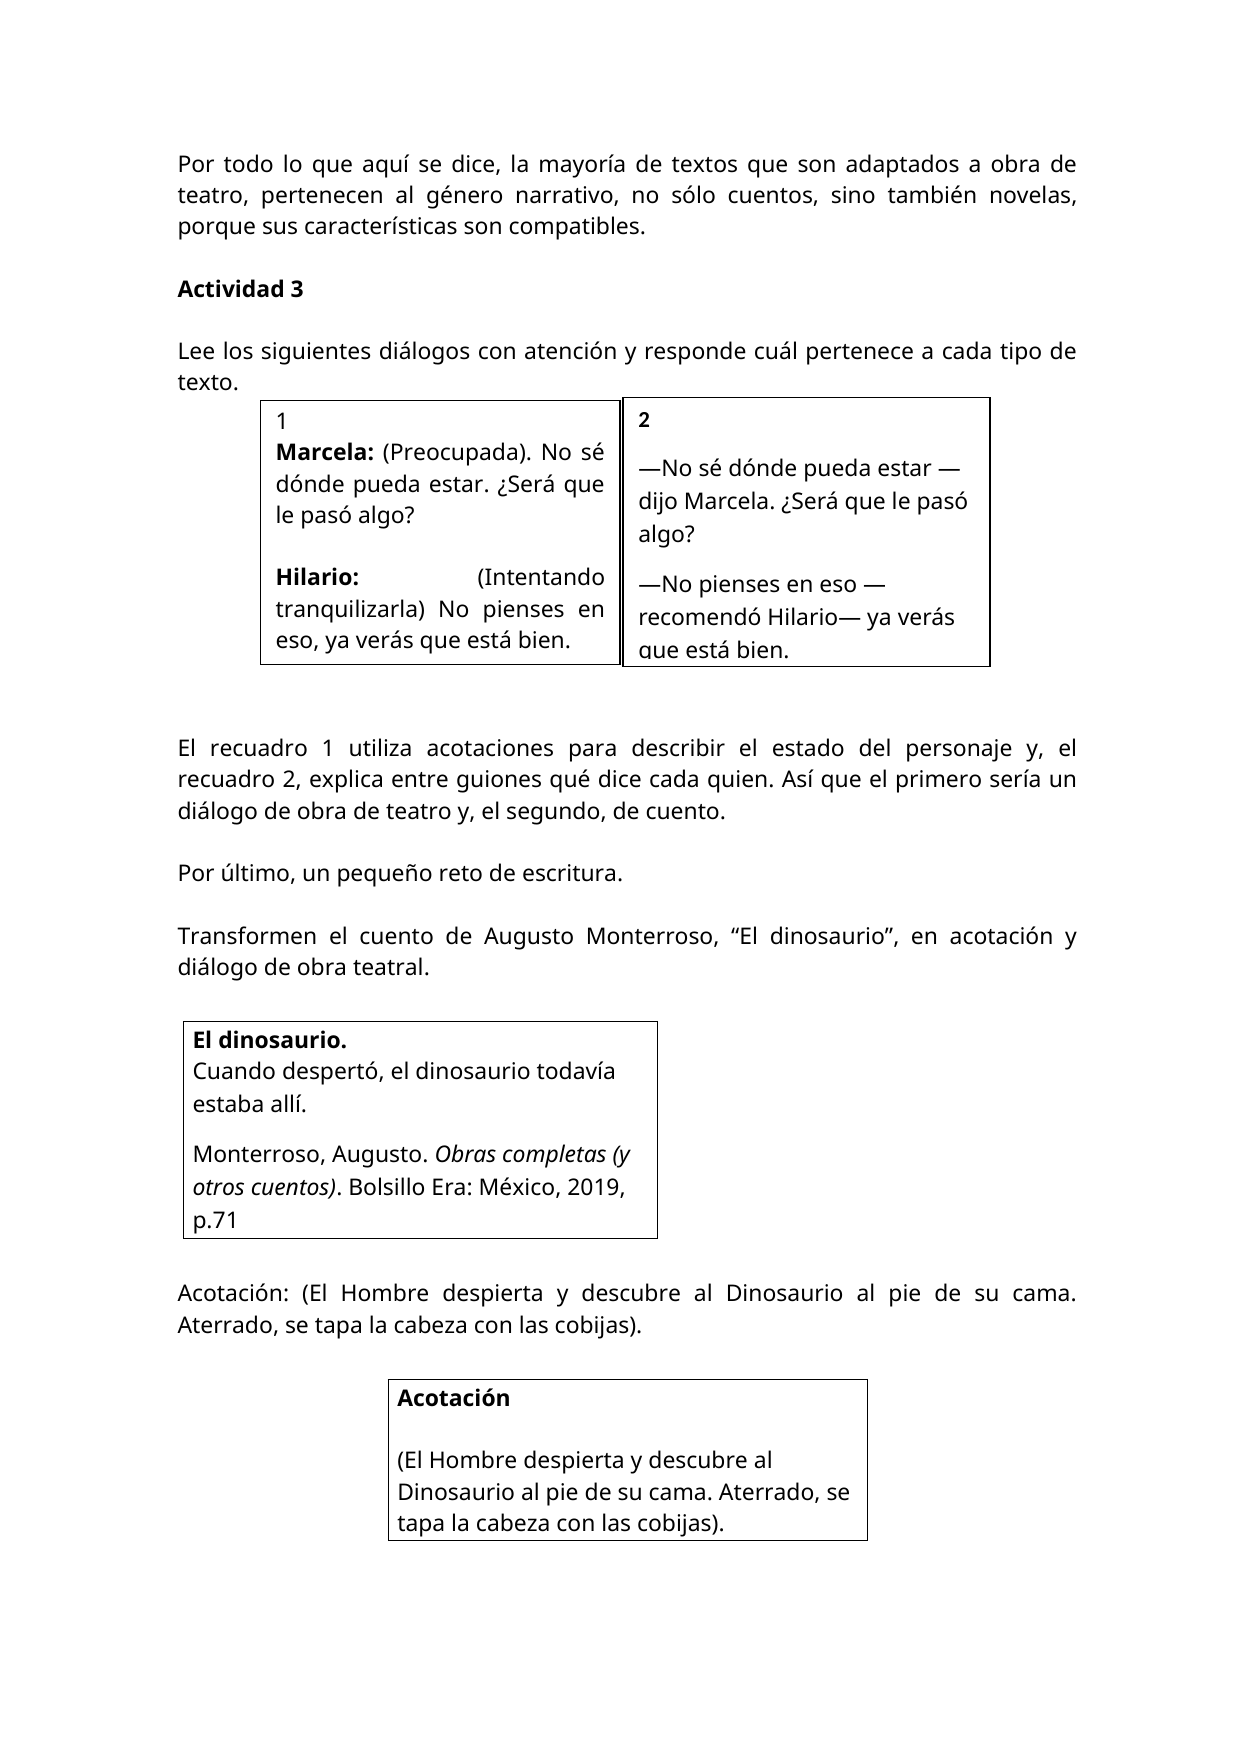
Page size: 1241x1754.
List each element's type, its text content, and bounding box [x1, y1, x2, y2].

text Por último, un pequeño reto de escritura. [177, 857, 1078, 888]
text El recuadro 1 utiliza acotaciones para describir el estado del personaje y, el recuadro 2, explica entre guiones qué dice cada quien. Así que el primero sería un diálogo de obra de teatro y, el segundo, de cuento. [177, 732, 1078, 826]
text Lee los siguientes diálogos con atención y responde cuál pertenece a cada tipo de texto. [177, 335, 1078, 398]
text Transformen el cuento de Augusto Monterroso, “El dinosaurio”, en acotación y diálogo de obra teatral. [177, 919, 1078, 982]
text Acotación: (El Hombre despierta y descubre al Dinosaurio al pie de su cama. Aterrado, se tapa la cabeza con las cobijas). [177, 1277, 1078, 1340]
text Por todo lo que aquí se dice, la mayoría de textos que son adaptados a obra de teatro, pertenecen al género narrativo, no sólo cuentos, sino también novelas, porque sus características son compatibles. [177, 148, 1078, 241]
text Actividad 3 [177, 273, 1078, 304]
